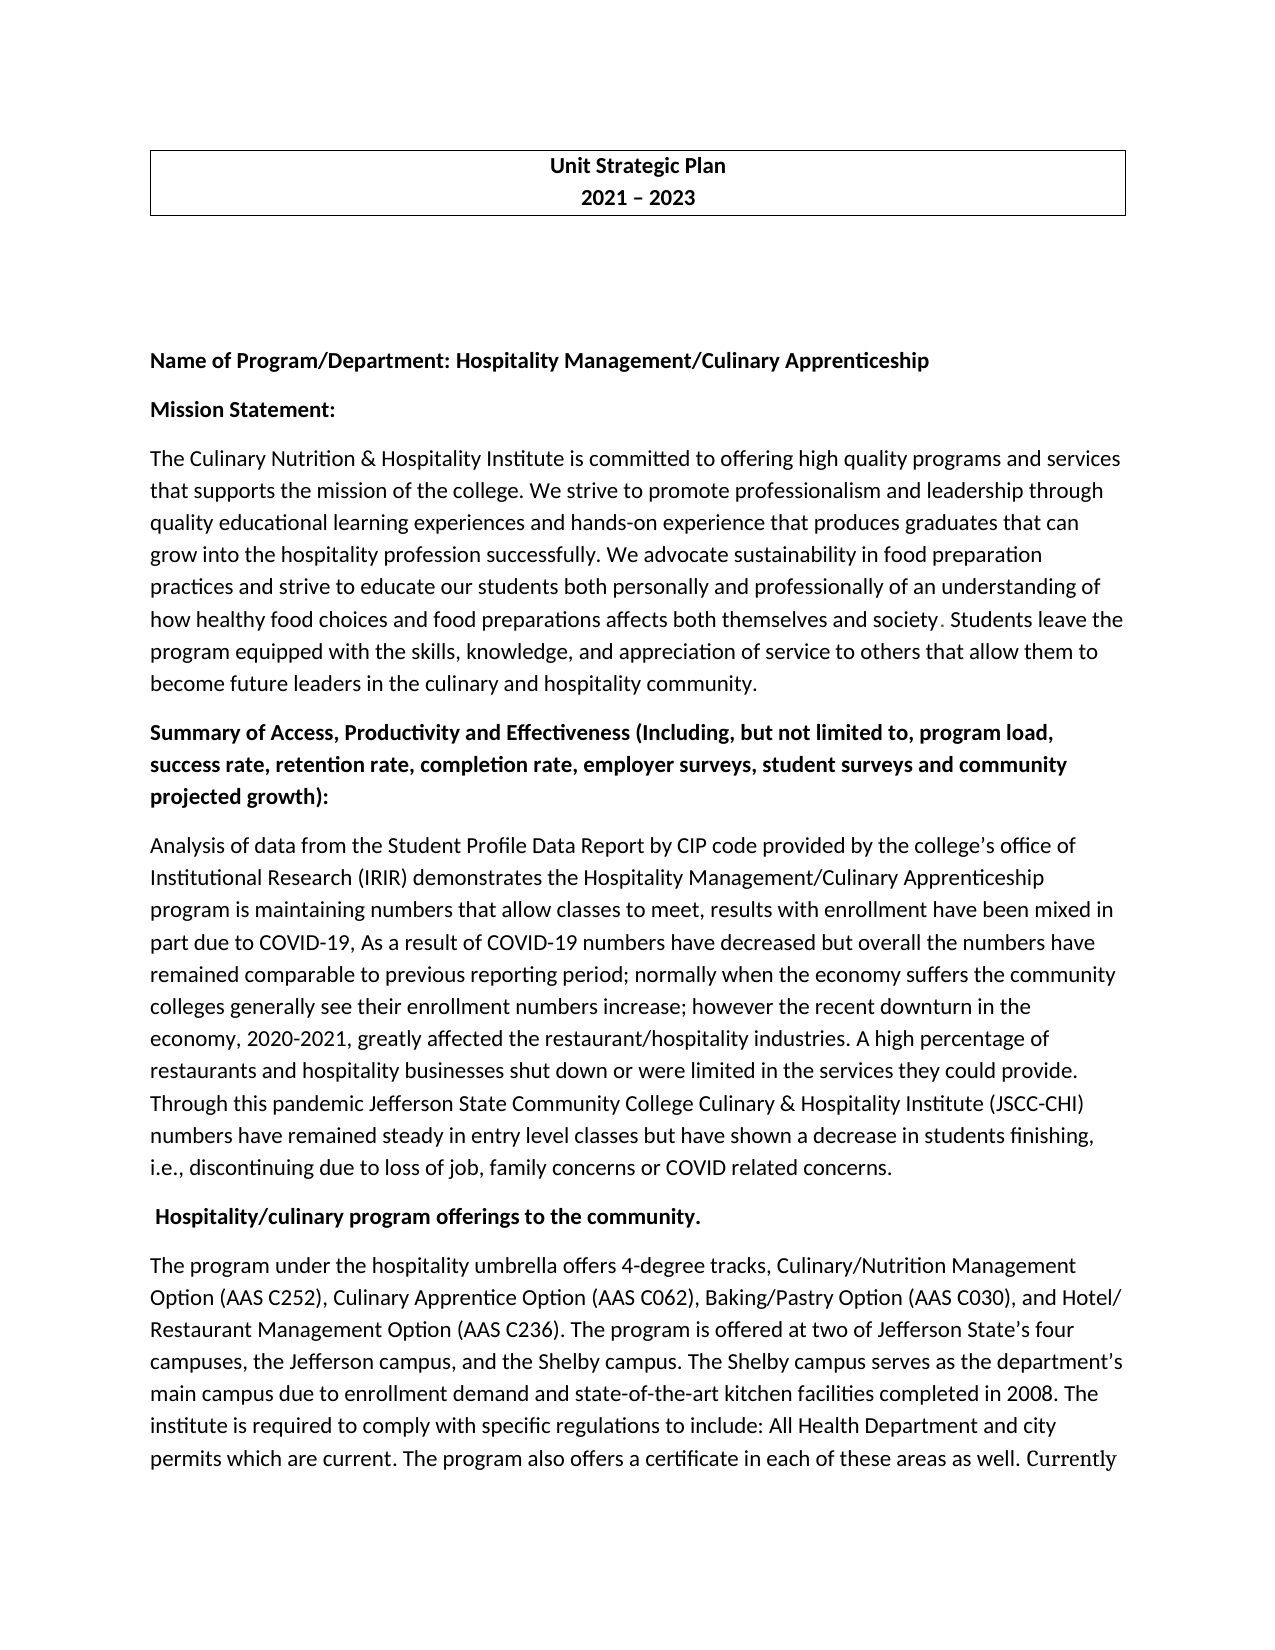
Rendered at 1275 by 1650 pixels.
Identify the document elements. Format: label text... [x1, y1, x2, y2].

text Mission Statement: [150, 395, 1125, 423]
text Analysis of data from the Student Profile Data Report by CIP code provided by the college’s office of Institutional Research (IRIR) demonstrates the Hospitality Management/Culinary Apprenticeship program is maintaining numbers that allow classes to meet, results with enrollment have been mixed in part due to COVID-19, As a result of COVID-19 numbers have decreased but overall the numbers have remained comparable to previous reporting period; normally when the economy suffers the community colleges generally see their enrollment numbers increase; however the recent downturn in the economy, 2020-2021, greatly affected the restaurant/hospitality industries. A high percentage of restaurants and hospitality businesses shut down or were limited in the services they could provide. Through this pandemic Jefferson State Community College Culinary & Hospitality Institute (JSCC-CHI) numbers have remained steady in entry level classes but have shown a decrease in students finishing, i.e., discontinuing due to loss of job, family concerns or COVID related concerns. [150, 831, 1125, 1181]
text Summary of Access, Productivity and Effectiveness (Including, but not limited to, program load, success rate, retention rate, completion rate, employer surveys, student surveys and community projected growth): [150, 718, 1125, 810]
table_header Unit Strategic Plan 2021 – 2023 [151, 151, 1125, 215]
text Hospitality/culinary program offerings to the community. [150, 1202, 1125, 1230]
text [150, 1251, 1125, 1472]
text Name of Program/Department: Hospitality Management/Culinary Apprenticeship [150, 346, 1125, 374]
text The Culinary Nutrition & Hospitality Institute is committed to offering high quality programs and services that supports the mission of the college. We strive to promote professionalism and leadership through quality educational learning experiences and hands-on experience that produces graduates that can grow into the hospitality profession successfully. We advocate sustainability in food preparation practices and strive to educate our students both personally and professionally of an understanding of how healthy food choices and food preparations affects both themselves and society. Students leave the program equipped with the skills, knowledge, and appreciation of service to others that allow them to become future leaders in the culinary and hospitality community. [150, 444, 1125, 697]
